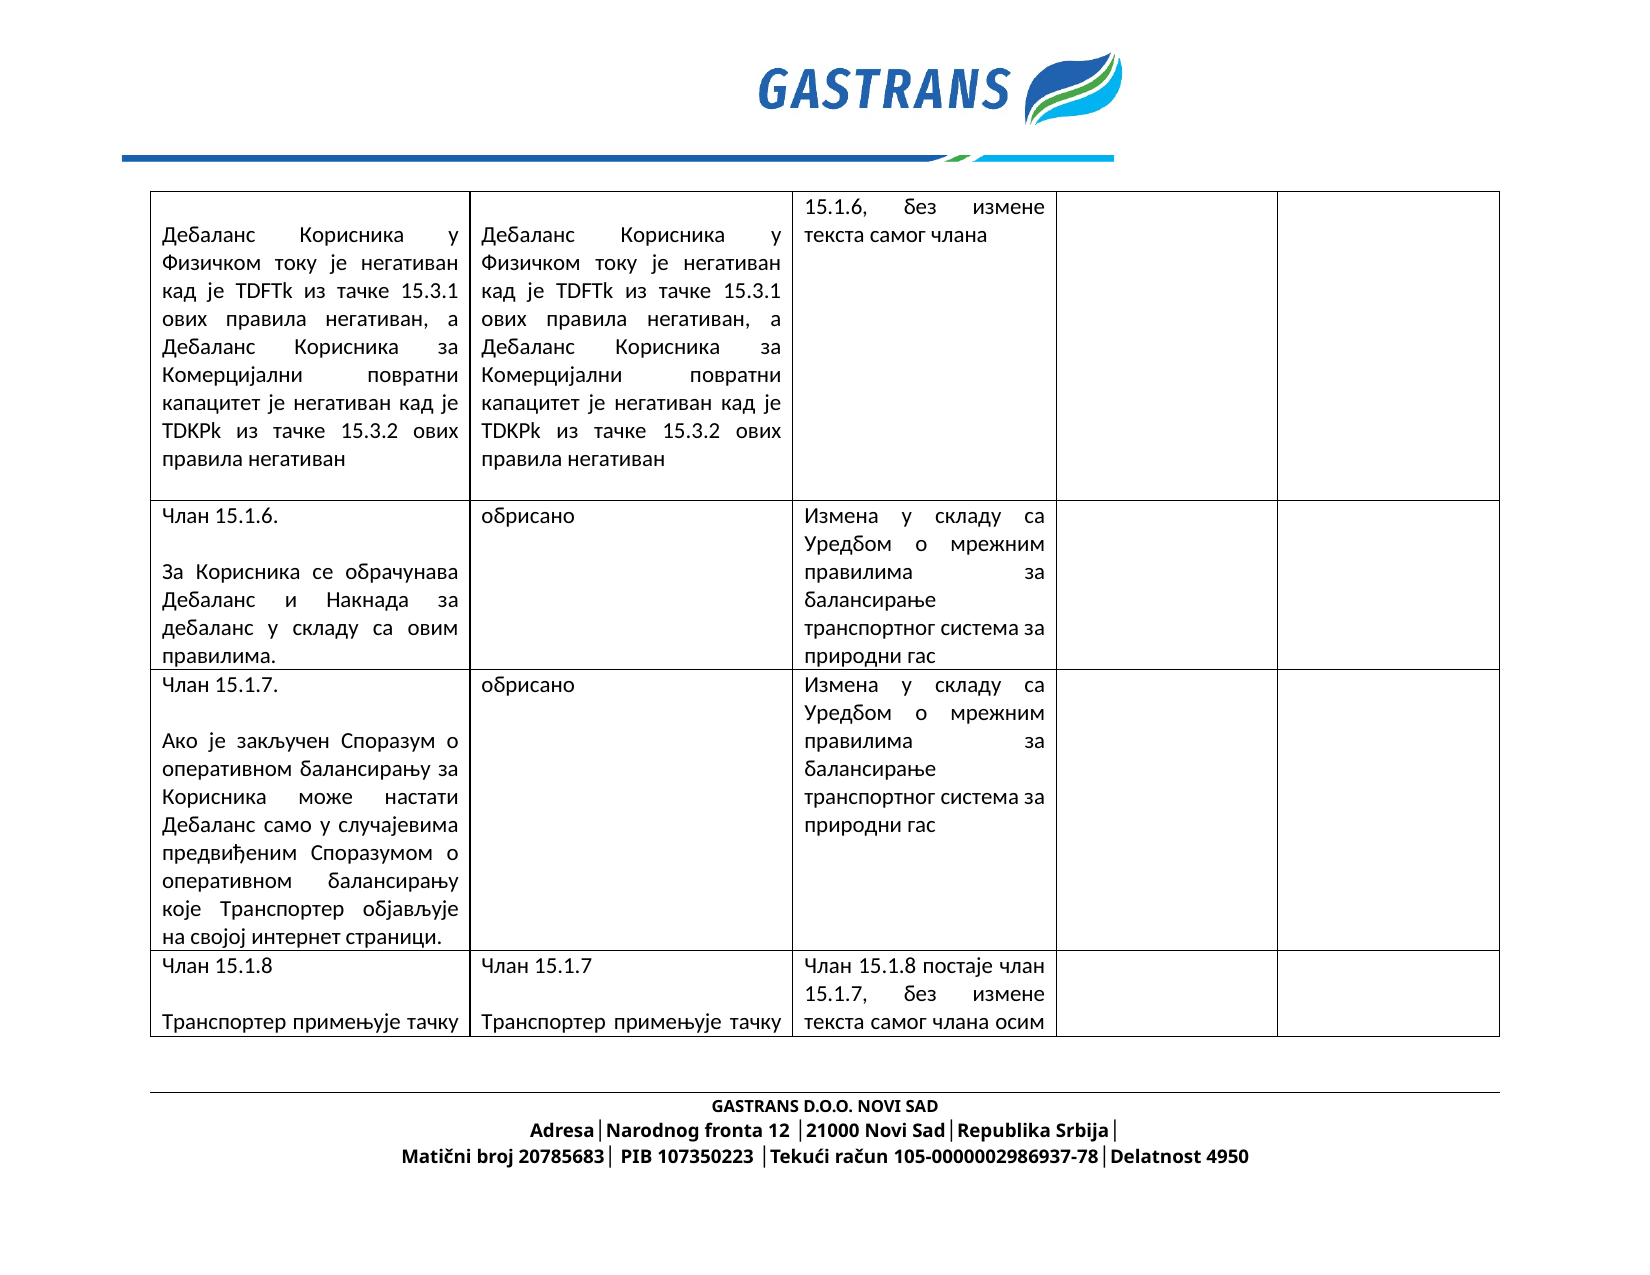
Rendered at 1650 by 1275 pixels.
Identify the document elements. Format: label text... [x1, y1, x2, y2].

table_cell обрисано [471, 670, 792, 950]
table_cell [1278, 192, 1499, 500]
table_cell Члан 15.1.6. За Корисника се обрачунава Дебаланс и Накнада за дебаланс у складу са овим правилима. [151, 501, 469, 669]
picture [23, 0, 1211, 191]
table_cell Члан 15.1.8 постаје члан 15.1.7, без измене текста самог члана осим у погледу позивања на члан 15.1.1.3 [793, 951, 1056, 1036]
table_cell [1278, 951, 1499, 1036]
table_cell [1057, 670, 1277, 950]
table_cell Члан 15.1.5 постаје члан 15.1.6, без измене текста самог члана [793, 192, 1056, 500]
table_cell Члан 15.1.7. Ако је закључен Споразум о оперативном балансирању за Корисника може настати Дебаланс само у случајевима предвиђеним Споразумом о оперативном балансирању које Транспортер објављује на својој интернет страници. [151, 670, 469, 950]
table_cell обрисано [471, 501, 792, 669]
table_cell [1057, 192, 1277, 500]
table_cell [1057, 951, 1277, 1036]
table_cell [1278, 670, 1499, 950]
table_cell [1278, 501, 1499, 669]
table_cell Измена у складу са Уредбом о мрежним правилима за балансирање транспортног система за природни гас [793, 670, 1056, 950]
table_cell Измена у складу са Уредбом о мрежним правилима за балансирање транспортног система за природни гас [793, 501, 1056, 669]
table_cell [1057, 501, 1277, 669]
